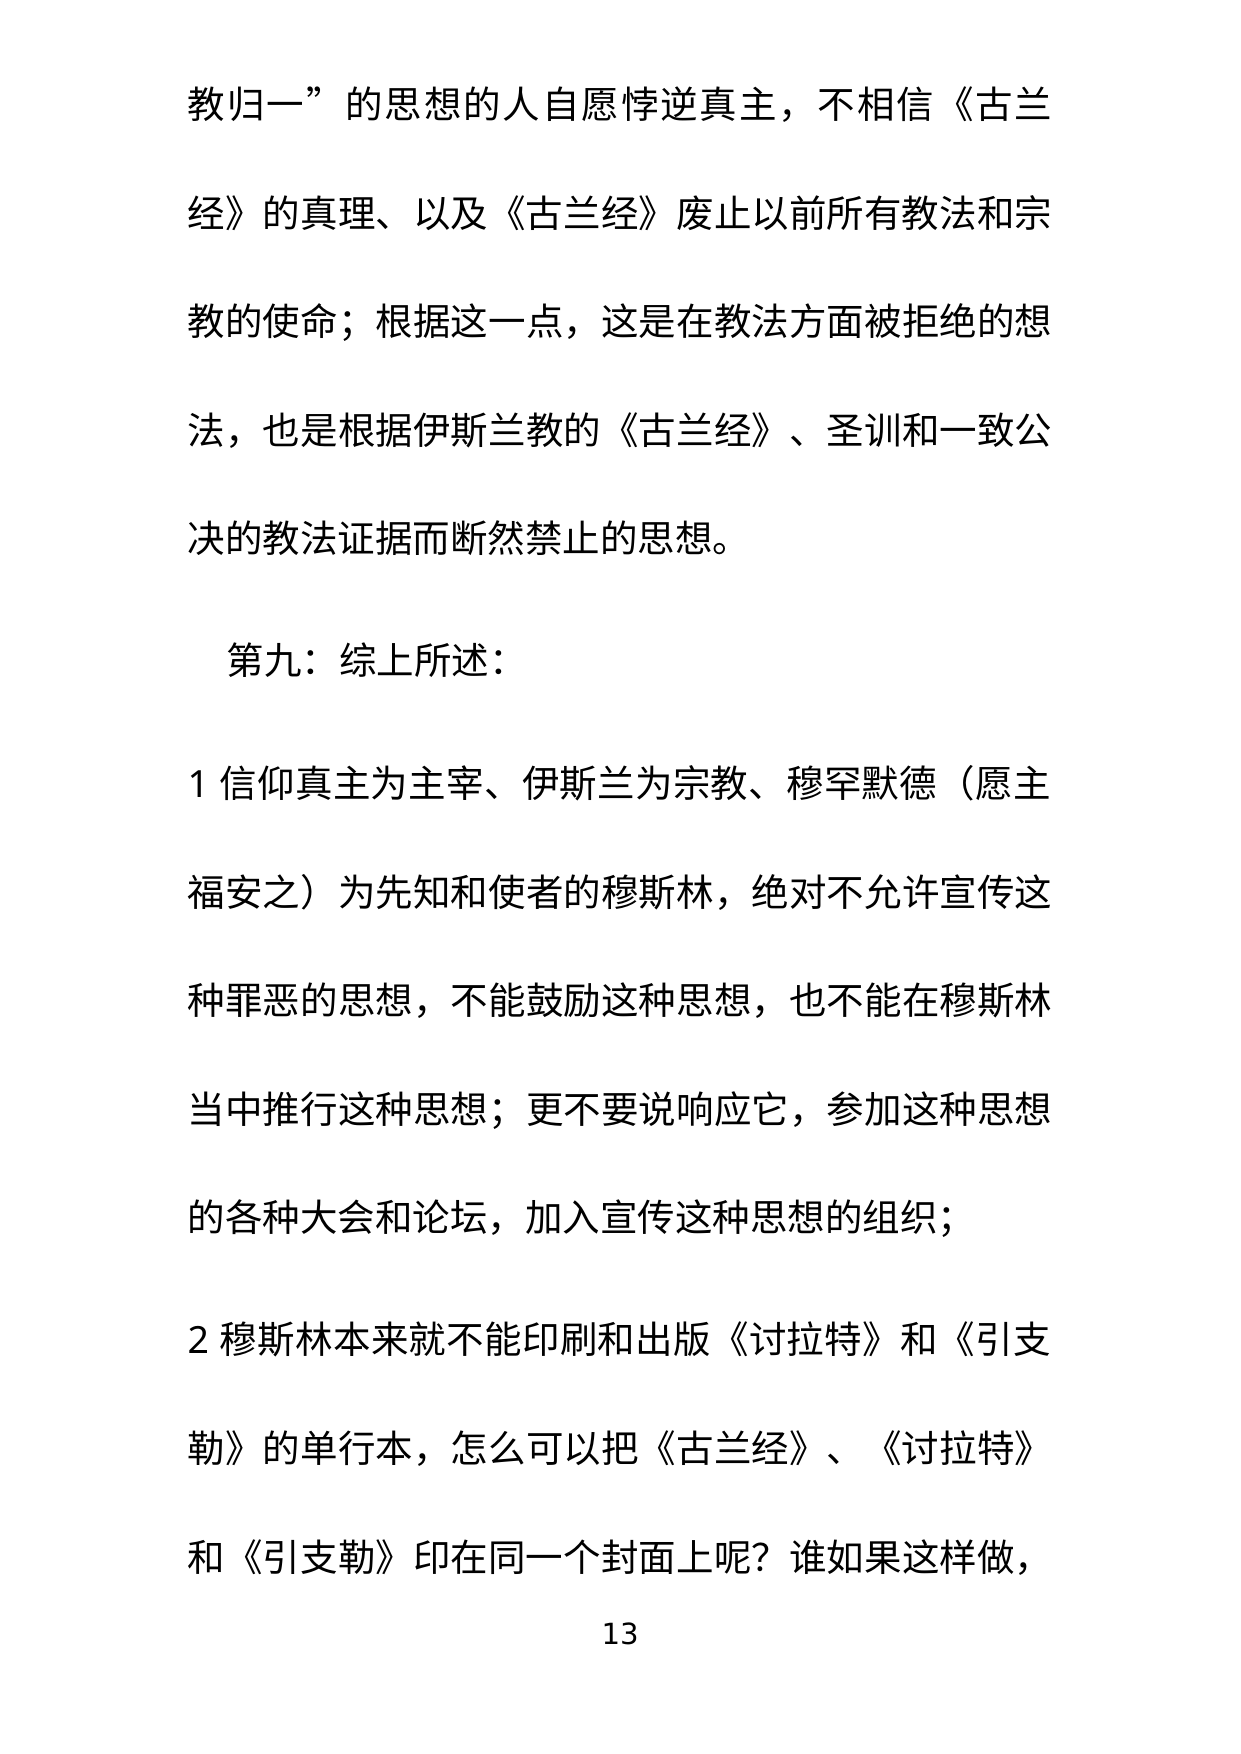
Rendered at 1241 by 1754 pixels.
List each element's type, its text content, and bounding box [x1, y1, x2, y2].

text 1 信仰真主为主宰、伊斯兰为宗教、穆罕默德（愿主福安之）为先知和使者的穆斯林，绝对不允许宣传这种罪恶的思想，不能鼓励这种思想，也不能在穆斯林当中推行这种思想；更不要说响应它，参加这种思想的各种大会和论坛，加入宣传这种思想的组织； [187, 754, 1053, 1242]
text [187, 75, 1053, 563]
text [187, 1310, 1053, 1582]
text 第九：综上所述： [187, 631, 1053, 686]
